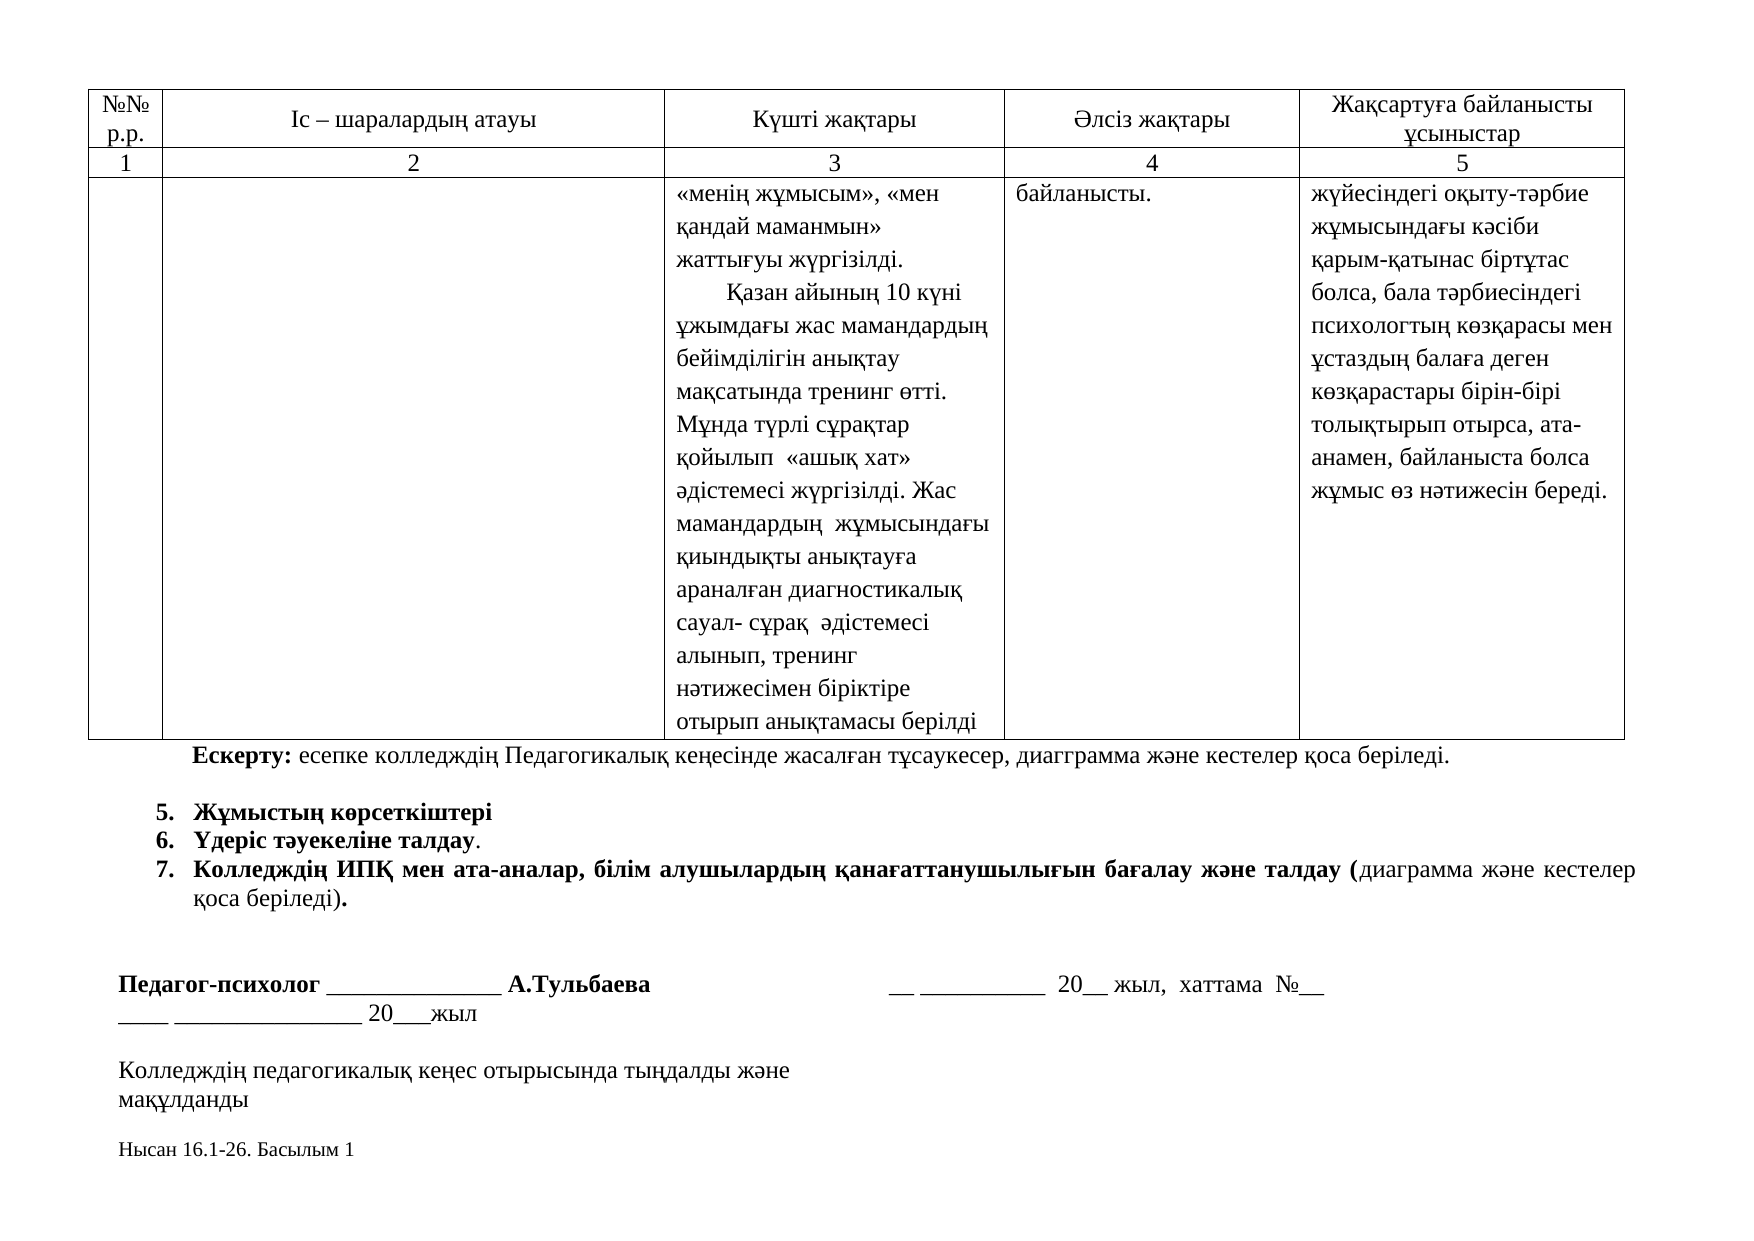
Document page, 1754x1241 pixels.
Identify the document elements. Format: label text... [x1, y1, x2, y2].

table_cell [665, 178, 1004, 739]
table_header Жақсартуға байланысты ұсыныстар [1300, 90, 1624, 147]
table_cell 1 [89, 148, 162, 177]
table_cell [89, 178, 162, 739]
table_cell 2 [163, 148, 664, 177]
table_header Күшті жақтары [665, 90, 1004, 147]
text Колледждің педагогикалық кеңес отырысында тыңдалды және мақұлданды [118, 1055, 871, 1113]
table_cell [1005, 178, 1299, 739]
list Колледждің ИПҚ мен ата-аналар, білім алушылардың қанағаттанушылығын бағалау және талдау (диаграмма және кестелер қоса беріледі). [156, 854, 1636, 912]
table_header Іс – шаралардың атауы [163, 90, 664, 147]
list Үдеріс тәуекеліне талдау. [156, 825, 1636, 854]
text ____ _______________ 20___жыл [118, 998, 871, 1027]
table_header №№ р.р. [89, 90, 162, 147]
text Ескерту: есепке колледждің Педагогикалық кеңесінде жасалған тұсаукесер, диагграмма және кестелер қоса беріледі. [118, 740, 1636, 769]
table_cell 5 [1300, 148, 1624, 177]
table_cell 3 [665, 148, 1004, 177]
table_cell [163, 178, 664, 739]
table_cell 4 [1005, 148, 1299, 177]
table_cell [1300, 178, 1624, 739]
table_header Әлсіз жақтары [1005, 90, 1299, 147]
text __ __________ 20__ жыл, хаттама №__ [883, 969, 1636, 998]
text Педагог-психолог ______________ А.Тульбаева [118, 969, 871, 998]
list Жұмыстың көрсеткіштері [156, 797, 1636, 825]
